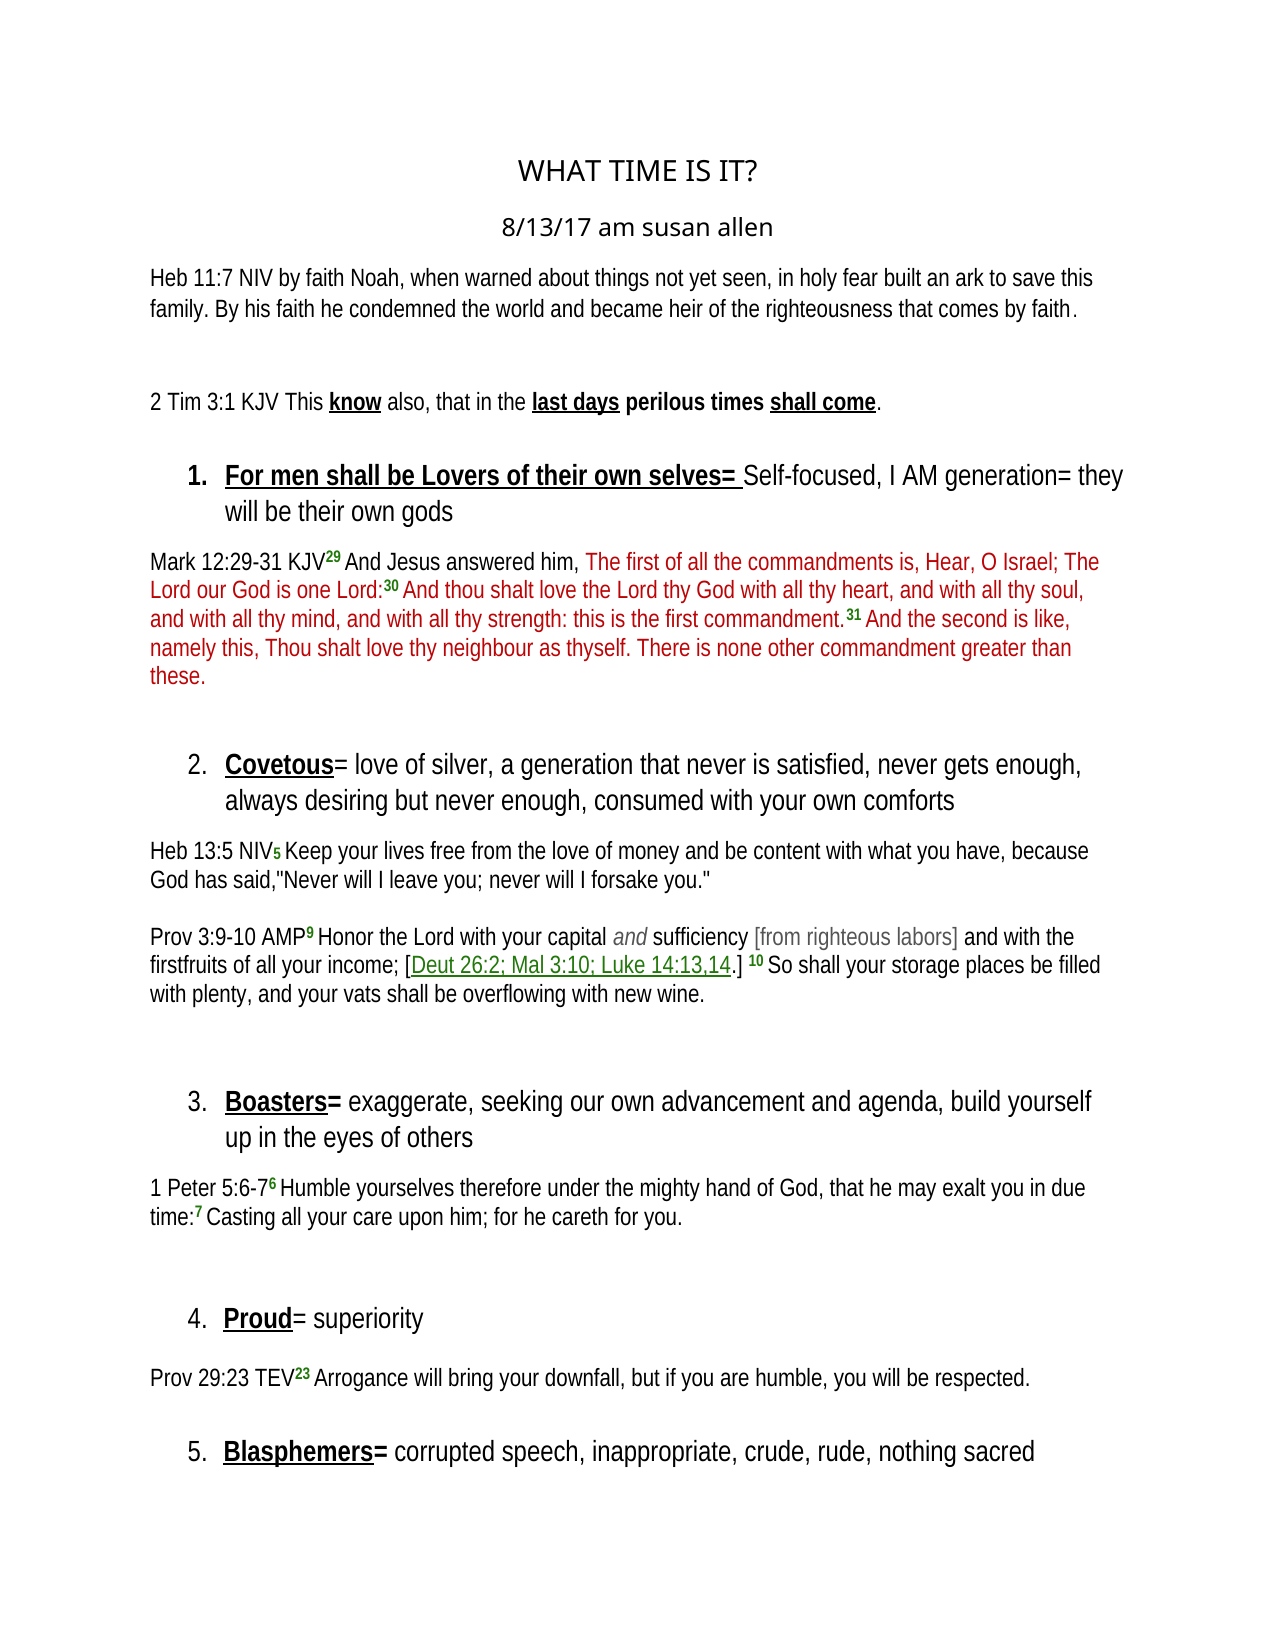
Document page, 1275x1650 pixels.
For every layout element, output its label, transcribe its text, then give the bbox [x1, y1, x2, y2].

text WHAT TIME IS IT? [150, 150, 1125, 190]
text Heb 11:7 NIV by faith Noah, when warned about things not yet seen, in holy fear built an ark to save this family. By his faith he condemned the world and became heir of the righteousness that comes by faith. [150, 263, 1125, 322]
list Blasphemers= corrupted speech, inappropriate, crude, rude, nothing sacred [187, 1434, 1111, 1468]
text 8/13/17 am susan allen [150, 209, 1125, 243]
text 1 Peter 5:6-76 Humble yourselves therefore under the mighty hand of God, that he may exalt you in due time:7 Casting all your care upon him; for he careth for you. [150, 1173, 1125, 1230]
text Prov 29:23 TEV23 Arrogance will bring your downfall, but if you are humble, you will be respected. [150, 1363, 1125, 1392]
text Prov 3:9-10 AMP9 Honor the Lord with your capital and sufficiency [from righteous labors] and with the firstfruits of all your income; [Deut 26:2; Mal 3:10; Luke 14:13,14.] 10 So shall your storage places be filled with plenty, and your vats shall be overflowing with new wine. [150, 922, 1125, 1008]
list Covetous= love of silver, a generation that never is satisfied, never gets enough, always desiring but never enough, consumed with your own comforts [187, 747, 1125, 817]
text Mark 12:29-31 KJV29 And Jesus answered him, The first of all the commandments is, Hear, O Israel; The Lord our God is one Lord:30 And thou shalt love the Lord thy God with all thy heart, and with all thy soul, and with all thy mind, and with all thy strength: this is the first commandment.31 And the second is like, namely this, Thou shalt love thy neighbour as thyself. There is none other commandment greater than these. [150, 547, 1125, 690]
list For men shall be Lovers of their own selves= Self-focused, I AM generation= they will be their own gods [187, 458, 1125, 527]
list Boasters= exaggerate, seeking our own advancement and agenda, build yourself up in the eyes of others [187, 1084, 1125, 1153]
list Proud= superiority [187, 1301, 1111, 1335]
text 2 Tim 3:1 KJV This know also, that in the last days perilous times shall come. [150, 387, 1125, 415]
text Heb 13:5 NIV5 Keep your lives free from the love of money and be content with what you have, because God has said,"Never will I leave you; never will I forsake you." [150, 836, 1125, 893]
